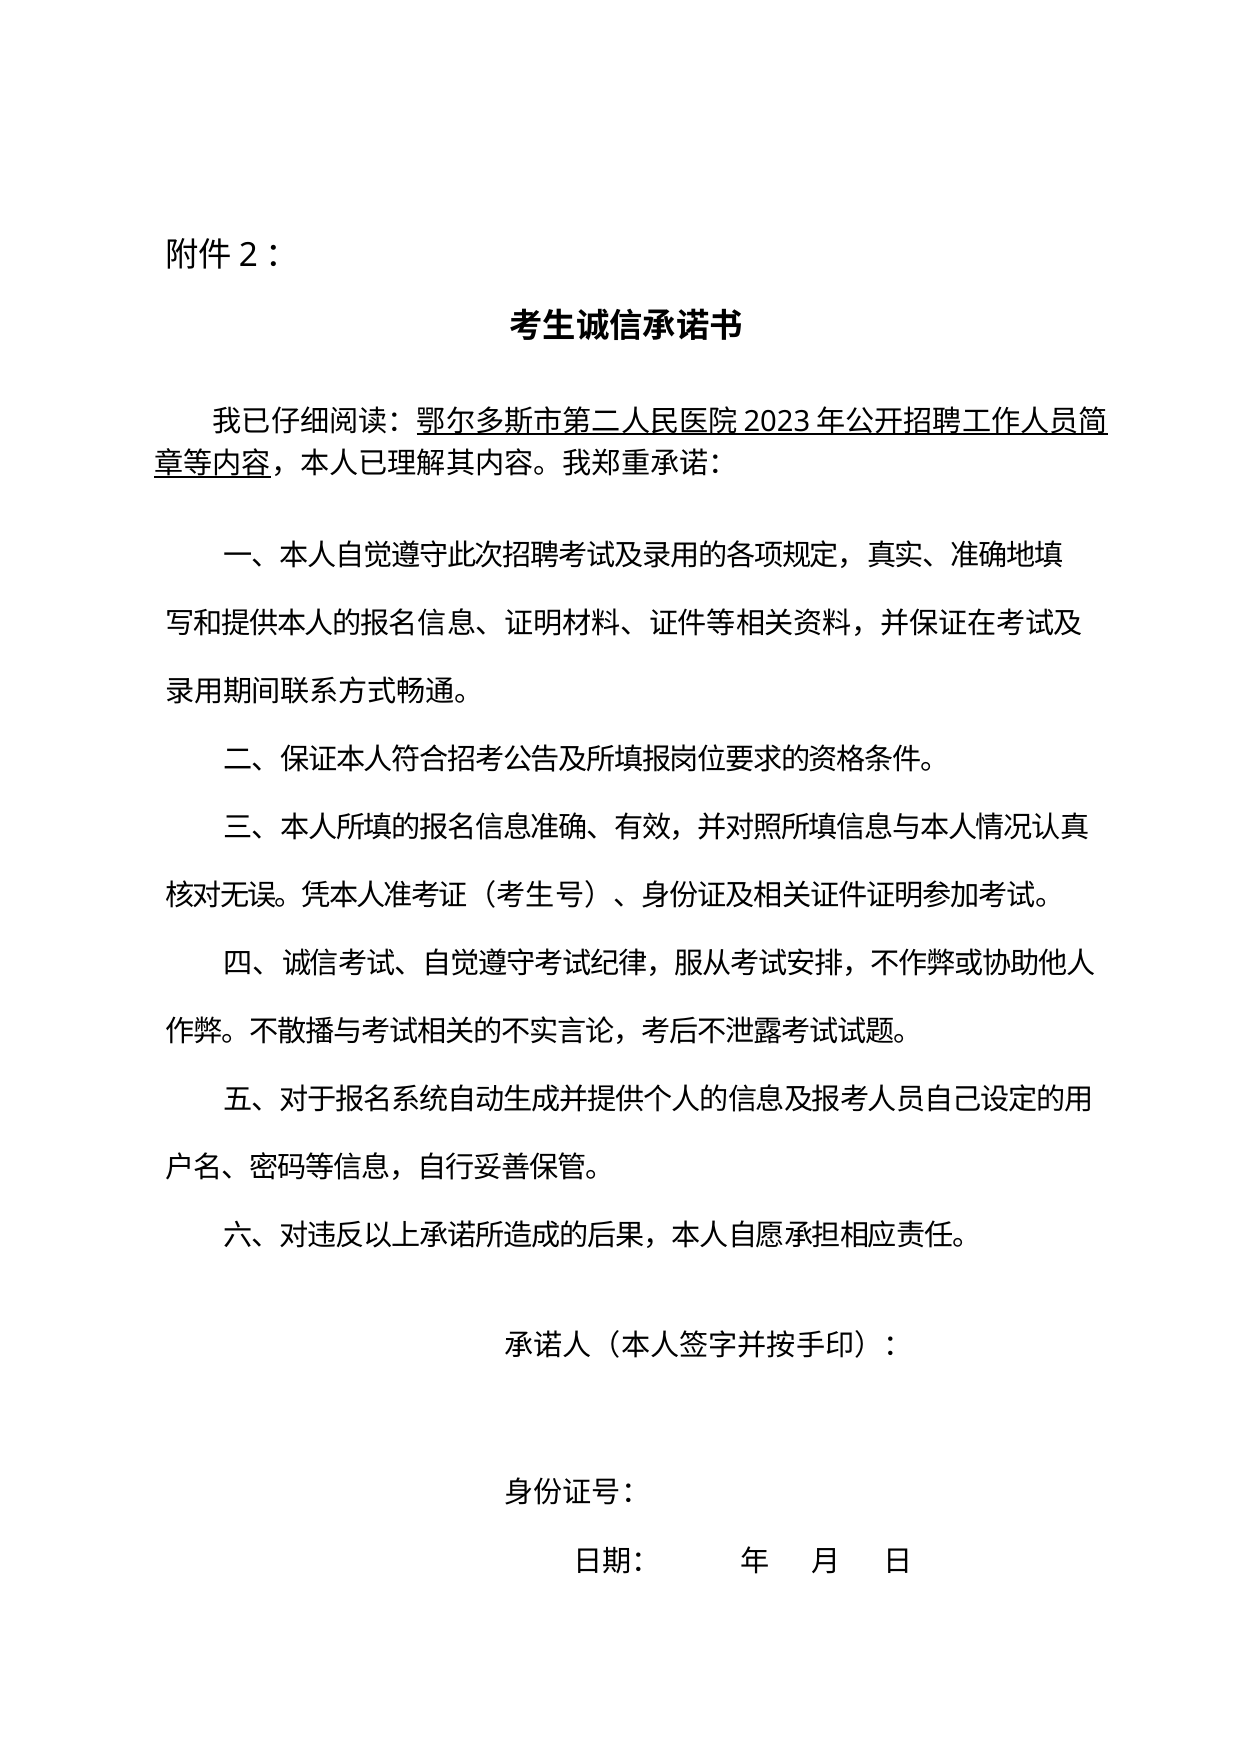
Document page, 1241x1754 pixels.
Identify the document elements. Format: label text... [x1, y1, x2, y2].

text 日期： 年 月 日 [573, 1541, 1113, 1579]
text 三、本人所填的报名信息准确、有效，并对照所填信息与本人情况认真核对无误。凭本人准考证（考生号）、身份证及相关证件证明参加考试。 [165, 803, 1102, 913]
text 我已仔细阅读：鄂尔多斯市第二人民医院2023年公开招聘工作人员简章等内容，本人已理解其内容。我郑重承诺： [154, 397, 1113, 482]
text 二、保证本人符合招考公告及所填报岗位要求的资格条件。 [165, 735, 1102, 777]
text 考生诚信承诺书 [440, 299, 812, 347]
text 一、本人自觉遵守此次招聘考试及录用的各项规定，真实、准确地填写和提供本人的报名信息、证明材料、证件等相关资料，并保证在考试及录用期间联系方式畅通。 [165, 531, 1087, 709]
text 五、对于报名系统自动生成并提供个人的信息及报考人员自己设定的用户名、密码等信息，自行妥善保管。 [165, 1075, 1099, 1186]
text 六、对违反以上承诺所造成的后果，本人自愿承担相应责任。 [165, 1211, 1099, 1254]
text 承诺人（本人签字并按手印）： [154, 1322, 911, 1437]
text 身份证号： [154, 1468, 911, 1511]
text 四、诚信考试、自觉遵守考试纪律，服从考试安排，不作弊或协助他人作弊。不散播与考试相关的不实言论，考后不泄露考试试题。 [165, 939, 1099, 1049]
text 附件2 ： [165, 228, 1113, 276]
